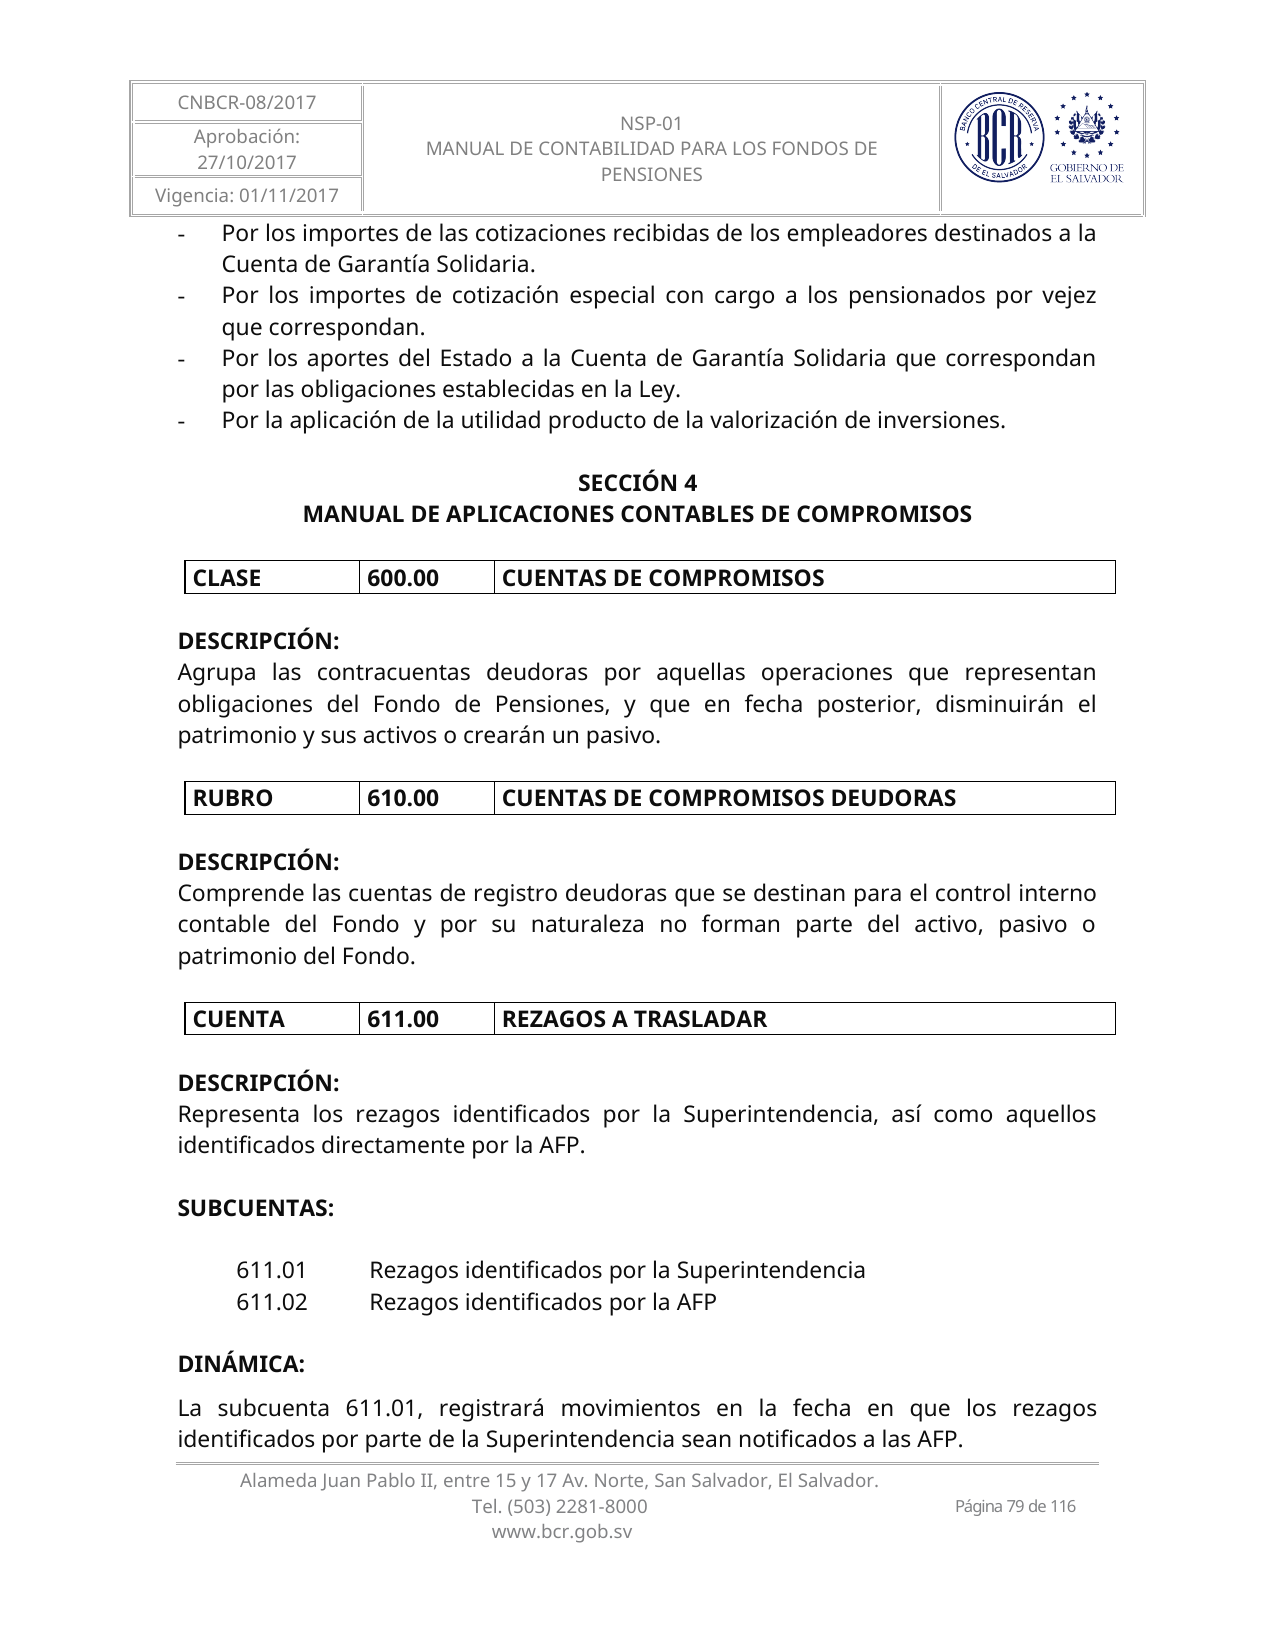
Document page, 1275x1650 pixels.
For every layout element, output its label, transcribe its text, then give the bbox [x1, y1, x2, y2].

list Por los importes de cotización especial con cargo a los pensionados por vejez que correspondan. [177, 279, 1098, 342]
text DESCRIPCIÓN: [177, 1067, 1098, 1098]
title MANUAL DE APLICACIONES CONTABLES DE COMPROMISOS [177, 498, 1098, 529]
text SUBCUENTAS: [177, 1192, 1098, 1223]
list Rezagos identificados por la Superintendencia [236, 1254, 1098, 1285]
table_header CUENTAS DE COMPROMISOS DEUDORAS [495, 782, 1115, 813]
text Representa los rezagos identificados por la Superintendencia, así como aquellos identificados directamente por la AFP. [177, 1098, 1098, 1160]
text DINÁMICA: [177, 1348, 1098, 1379]
list Por los importes de las cotizaciones recibidas de los empleadores destinados a la Cuenta de Garantía Solidaria. [177, 148, 1098, 216]
table_header 610.00 [360, 782, 494, 813]
picture [951, 92, 1126, 185]
table_header REZAGOS A TRASLADAR [495, 1003, 1115, 1034]
text Agrupa las contracuentas deudoras por aquellas operaciones que representan obligaciones del Fondo de Pensiones, y que en fecha posterior, disminuirán el patrimonio y sus activos o crearán un pasivo. [177, 656, 1098, 750]
text DESCRIPCIÓN: [177, 846, 1098, 877]
list Por los importes de las cotizaciones recibidas de los empleadores destinados a la Cuenta de Garantía Solidaria. [177, 217, 1098, 279]
list Rezagos identificados por la AFP [236, 1285, 1098, 1317]
text DESCRIPCIÓN: [177, 625, 1098, 656]
table_header 600.00 [360, 561, 494, 593]
table_header CUENTAS DE COMPROMISOS [495, 561, 1115, 593]
list Por los aportes del Estado a la Cuenta de Garantía Solidaria que correspondan por las obligaciones establecidas en la Ley. [177, 342, 1098, 404]
title SECCIÓN 4 [177, 467, 1098, 498]
text La subcuenta 611.01, registrará movimientos en la fecha en que los rezagos identificados por parte de la Superintendencia sean notificados a las AFP. [177, 1392, 1098, 1454]
table_header RUBRO [186, 782, 359, 813]
table_header CLASE [186, 561, 359, 593]
text Comprende las cuentas de registro deudoras que se destinan para el control interno contable del Fondo y por su naturaleza no forman parte del activo, pasivo o patrimonio del Fondo. [177, 877, 1098, 971]
table_header 611.00 [360, 1003, 494, 1034]
table_header CUENTA [186, 1003, 359, 1034]
list Por la aplicación de la utilidad producto de la valorización de inversiones. [177, 404, 1098, 435]
